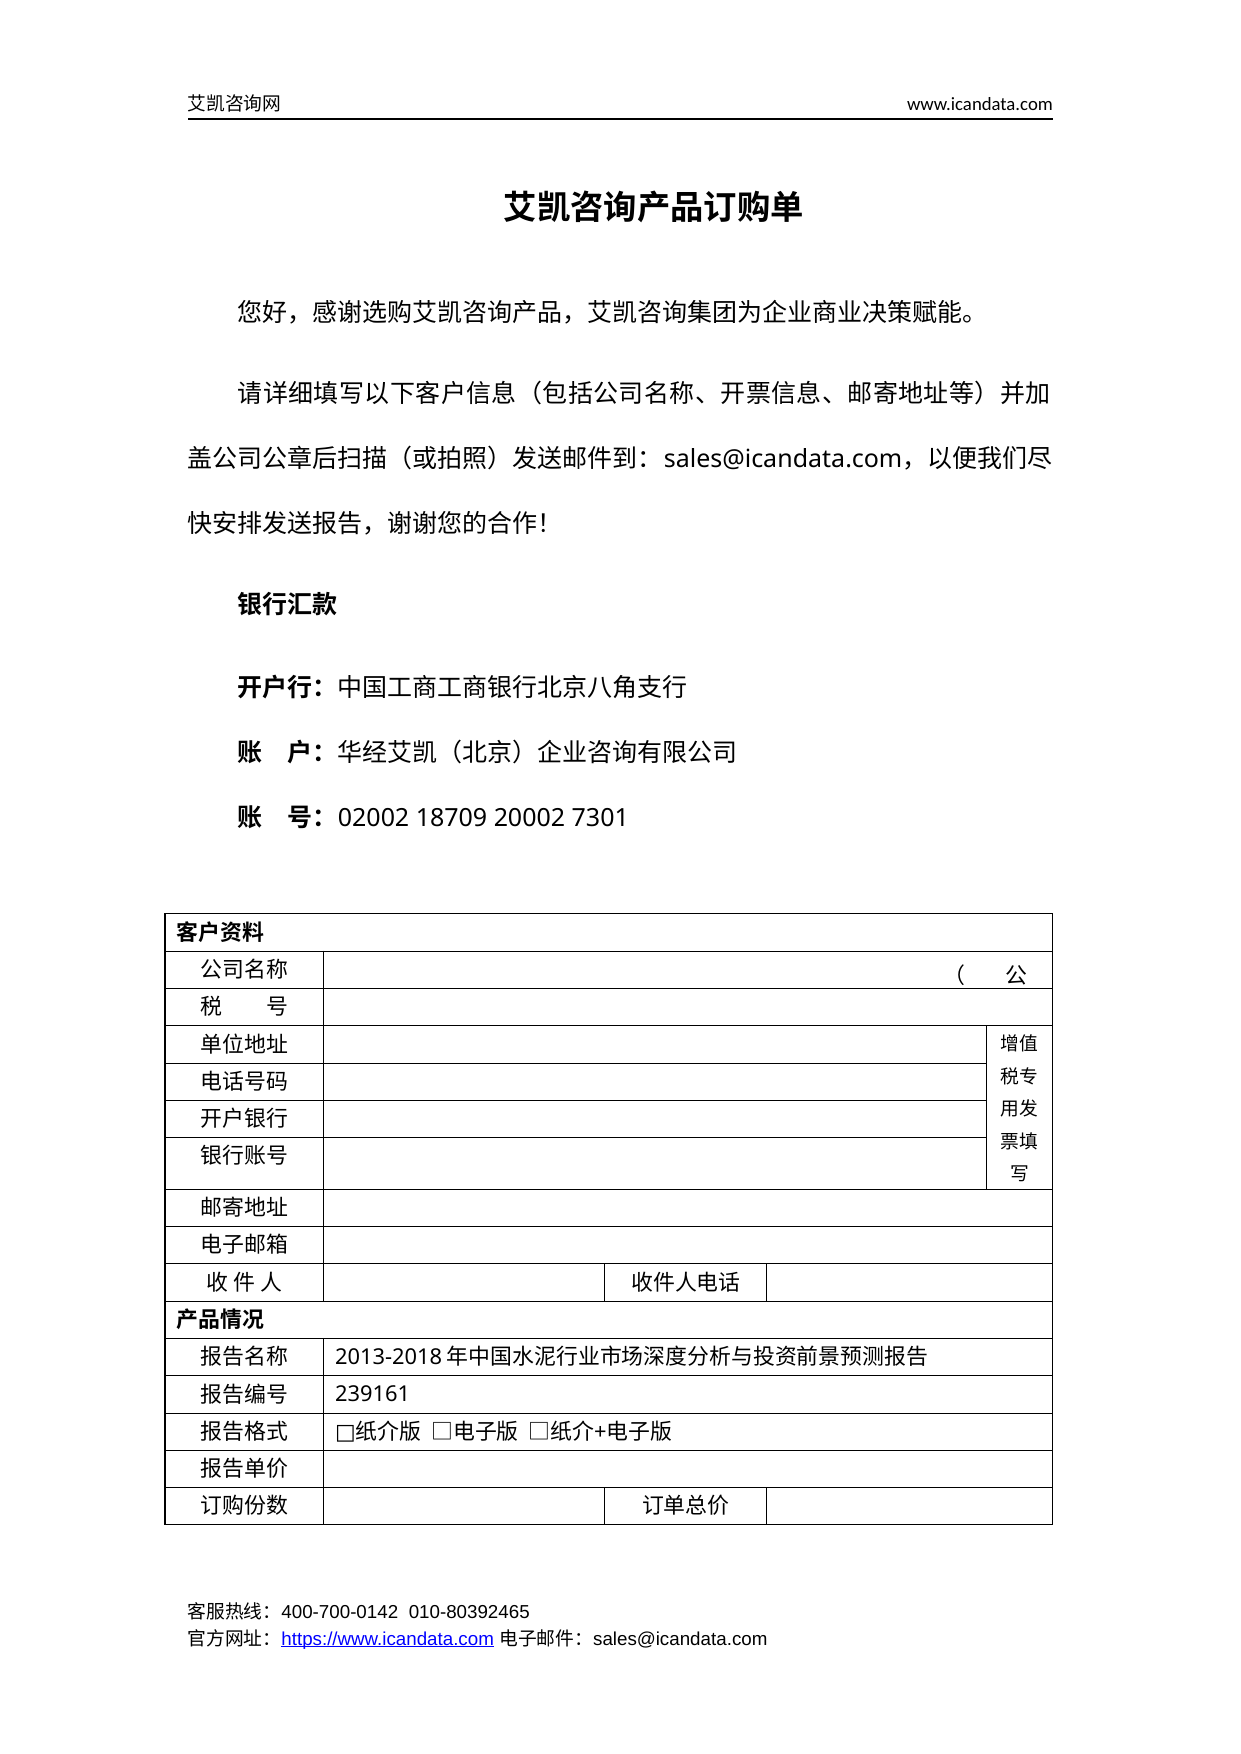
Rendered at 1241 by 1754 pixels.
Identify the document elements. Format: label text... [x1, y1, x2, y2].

text 账 户：华经艾凯（北京）企业咨询有限公司 [187, 718, 1053, 783]
table_cell 单位地址 [166, 1026, 323, 1062]
table_header 客户资料 [166, 914, 1052, 951]
text 账 号：02002 18709 20002 7301 [187, 783, 1053, 848]
table_cell [324, 952, 1052, 988]
table_cell [767, 1488, 1052, 1524]
table_cell 239161 [324, 1376, 1052, 1412]
text 开户行：中国工商工商银行北京八角支行 [187, 653, 1053, 718]
table_cell [324, 1064, 986, 1100]
table_cell 收件人电话 [605, 1264, 766, 1301]
table_cell 订单总价 [605, 1488, 766, 1524]
table_cell □纸介版 □电子版 □纸介+电子版 [324, 1414, 1052, 1450]
table_cell 订购份数 [166, 1488, 323, 1524]
text 您好，感谢选购艾凯咨询产品，艾凯咨询集团为企业商业决策赋能。 [187, 278, 1053, 343]
table_cell [324, 1451, 1052, 1487]
table_cell 报告编号 [166, 1376, 323, 1412]
table_cell [767, 1264, 1052, 1301]
text 艾凯咨询产品订购单 [187, 172, 1053, 237]
table_cell 税 号 [166, 989, 323, 1025]
table_cell 收 件 人 [166, 1264, 323, 1301]
table_cell 电子邮箱 [166, 1227, 323, 1263]
table_cell [324, 989, 1052, 1025]
table_cell 报告单价 [166, 1451, 323, 1487]
table_cell [324, 1101, 986, 1137]
table_cell [324, 1190, 1052, 1226]
table_cell 公司名称 [166, 952, 323, 988]
table_cell 报告格式 [166, 1414, 323, 1450]
table_cell 邮寄地址 [166, 1190, 323, 1226]
table_cell [324, 1026, 986, 1062]
table_cell 增值税专用发票填写 [987, 1026, 1052, 1189]
text 请详细填写以下客户信息（包括公司名称、开票信息、邮寄地址等）并加盖公司公章后扫描（或拍照）发送邮件到：sales@icandata.com，以便我们尽快安排发送报告，谢谢您的合作！ [187, 359, 1053, 554]
table_cell 银行账号 [166, 1138, 323, 1189]
table_cell 开户银行 [166, 1101, 323, 1137]
table_cell [324, 1488, 604, 1524]
text 银行汇款 [187, 570, 1053, 635]
table_cell 产品情况 [166, 1302, 1052, 1338]
table_cell 电话号码 [166, 1064, 323, 1100]
table_cell [324, 1264, 604, 1301]
table_cell 2013-2018年中国水泥行业市场深度分析与投资前景预测报告 [324, 1339, 1052, 1375]
table_cell [324, 1138, 986, 1189]
table_cell 报告名称 [166, 1339, 323, 1375]
table_cell [324, 1227, 1052, 1263]
